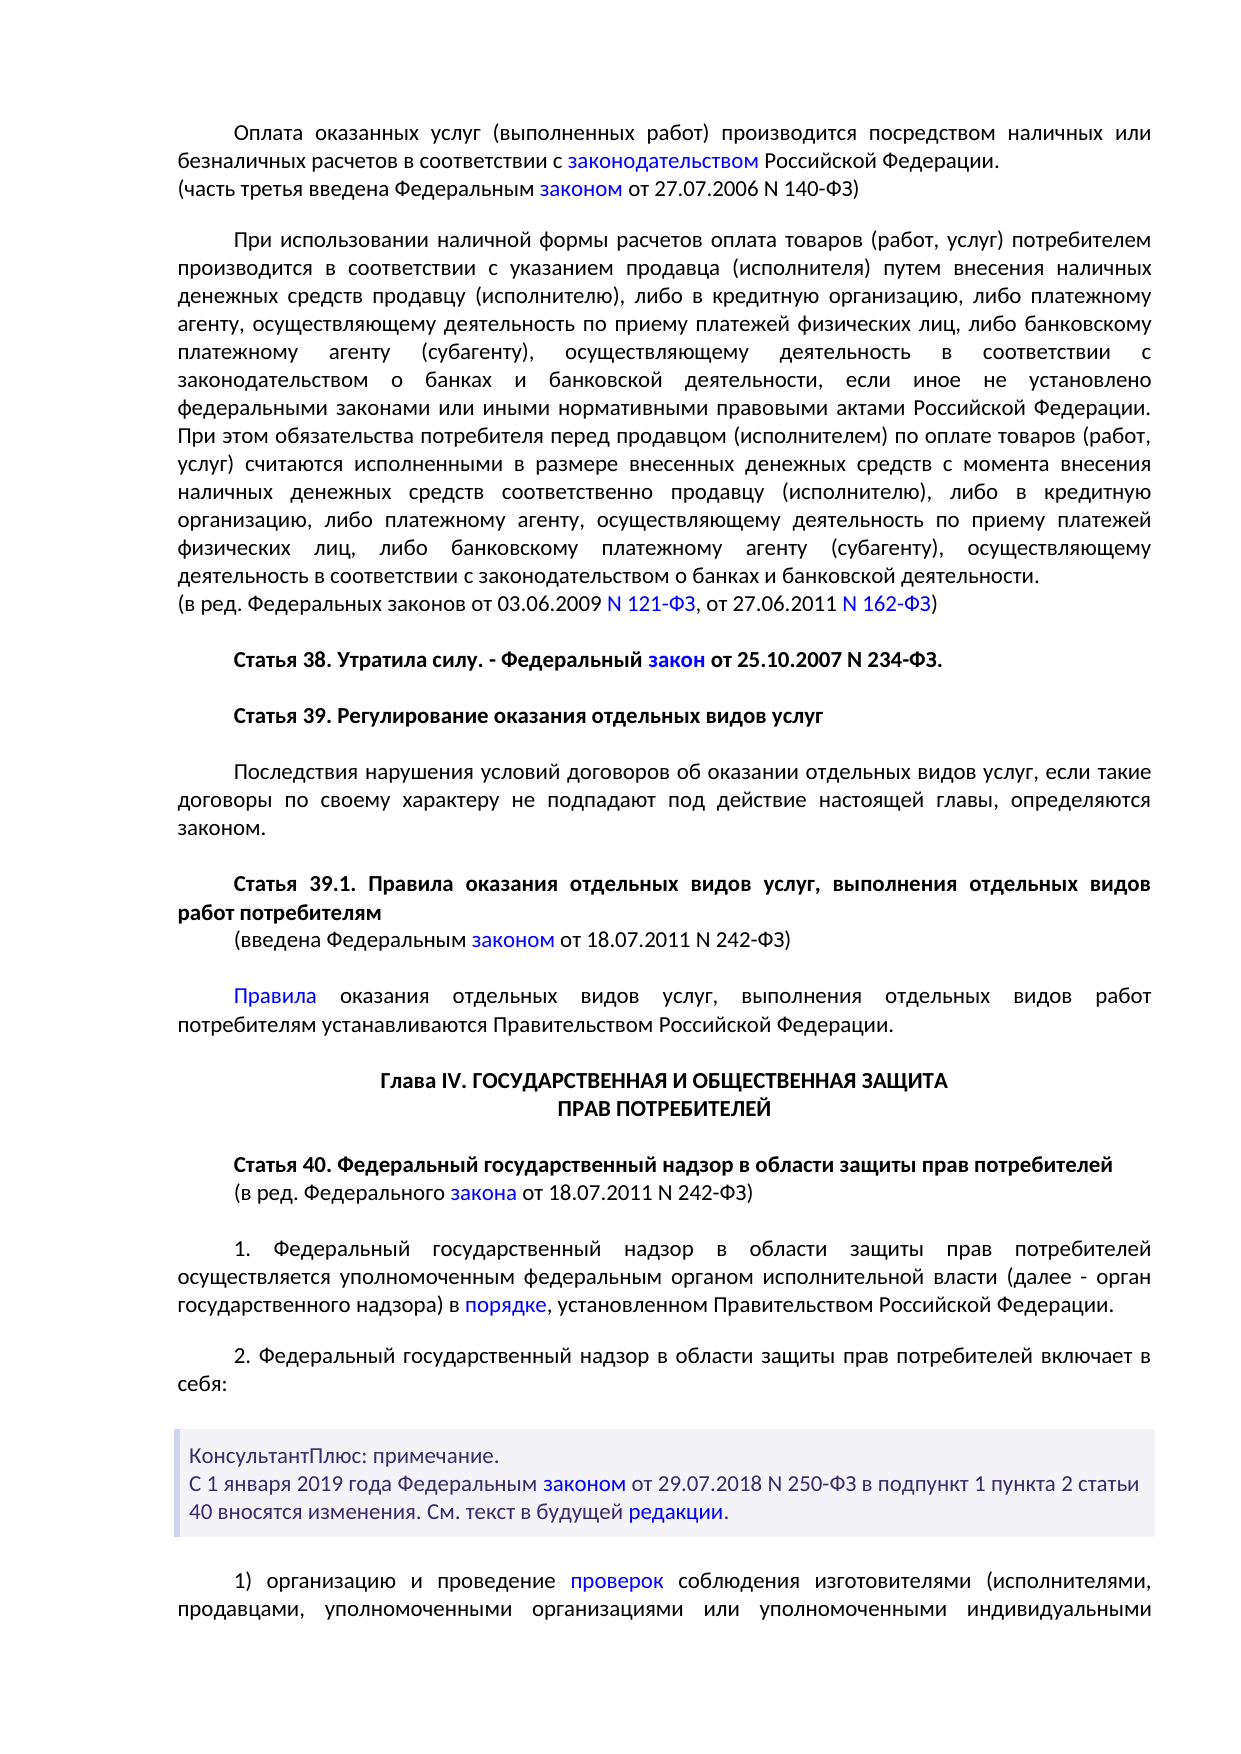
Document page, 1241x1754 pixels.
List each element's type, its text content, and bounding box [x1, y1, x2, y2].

title Статья 40. Федеральный государственный надзор в области защиты прав потребителей [177, 1150, 1152, 1178]
text (в ред. Федерального закона от 18.07.2011 N 242-ФЗ) [177, 1178, 1152, 1206]
title Статья 39.1. Правила оказания отдельных видов услуг, выполнения отдельных видов работ потребителям [177, 869, 1152, 926]
text Последствия нарушения условий договоров об оказании отдельных видов услуг, если такие договоры по своему характеру не подпадают под действие настоящей главы, определяются законом. [177, 757, 1152, 842]
text Оплата оказанных услуг (выполненных работ) производится посредством наличных или безналичных расчетов в соответствии с законодательством Российской Федерации. [177, 118, 1152, 174]
text 2. Федеральный государственный надзор в области защиты прав потребителей включает в себя: [177, 1341, 1152, 1397]
title ПРАВ ПОТРЕБИТЕЛЕЙ [177, 1094, 1152, 1122]
text При использовании наличной формы расчетов оплата товаров (работ, услуг) потребителем производится в соответствии с указанием продавца (исполнителя) путем внесения наличных денежных средств продавцу (исполнителю), либо в кредитную организацию, либо платежному агенту, осуществляющему деятельность по приему платежей физических лиц, либо банковскому платежному агенту (субагенту), осуществляющему деятельность в соответствии с законодательством о банках и банковской деятельности, если иное не установлено федеральными законами или иными нормативными правовыми актами Российской Федерации. При этом обязательства потребителя перед продавцом (исполнителем) по оплате товаров (работ, услуг) считаются исполненными в размере внесенных денежных средств с момента внесения наличных денежных средств соответственно продавцу (исполнителю), либо в кредитную организацию, либо платежному агенту, осуществляющему деятельность по приему платежей физических лиц, либо банковскому платежному агенту (субагенту), осуществляющему деятельность в соответствии с законодательством о банках и банковской деятельности. [177, 225, 1152, 589]
title Глава IV. ГОСУДАРСТВЕННАЯ И ОБЩЕСТВЕННАЯ ЗАЩИТА [177, 1066, 1152, 1094]
text 1. Федеральный государственный надзор в области защиты прав потребителей осуществляется уполномоченным федеральным органом исполнительной власти (далее - орган государственного надзора) в порядке, установленном Правительством Российской Федерации. [177, 1234, 1152, 1318]
text (введена Федеральным законом от 18.07.2011 N 242-ФЗ) [177, 926, 1152, 954]
table_header КонсультантПлюс: примечание. С 1 января 2019 года Федеральным законом от 29.07.2018 N 250-ФЗ в подпункт 1 пункта 2 статьи 40 вносятся изменения. См. текст в будущей редакции. [180, 1429, 1149, 1537]
text Правила оказания отдельных видов услуг, выполнения отдельных видов работ потребителям устанавливаются Правительством Российской Федерации. [177, 982, 1152, 1038]
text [177, 1566, 1152, 1622]
title Статья 38. Утратила силу. - Федеральный закон от 25.10.2007 N 234-ФЗ. [177, 645, 1152, 673]
text (в ред. Федеральных законов от 03.06.2009 N 121-ФЗ, от 27.06.2011 N 162-ФЗ) [177, 589, 1152, 617]
title Статья 39. Регулирование оказания отдельных видов услуг [177, 701, 1152, 729]
text (часть третья введена Федеральным законом от 27.07.2006 N 140-ФЗ) [177, 174, 1152, 202]
